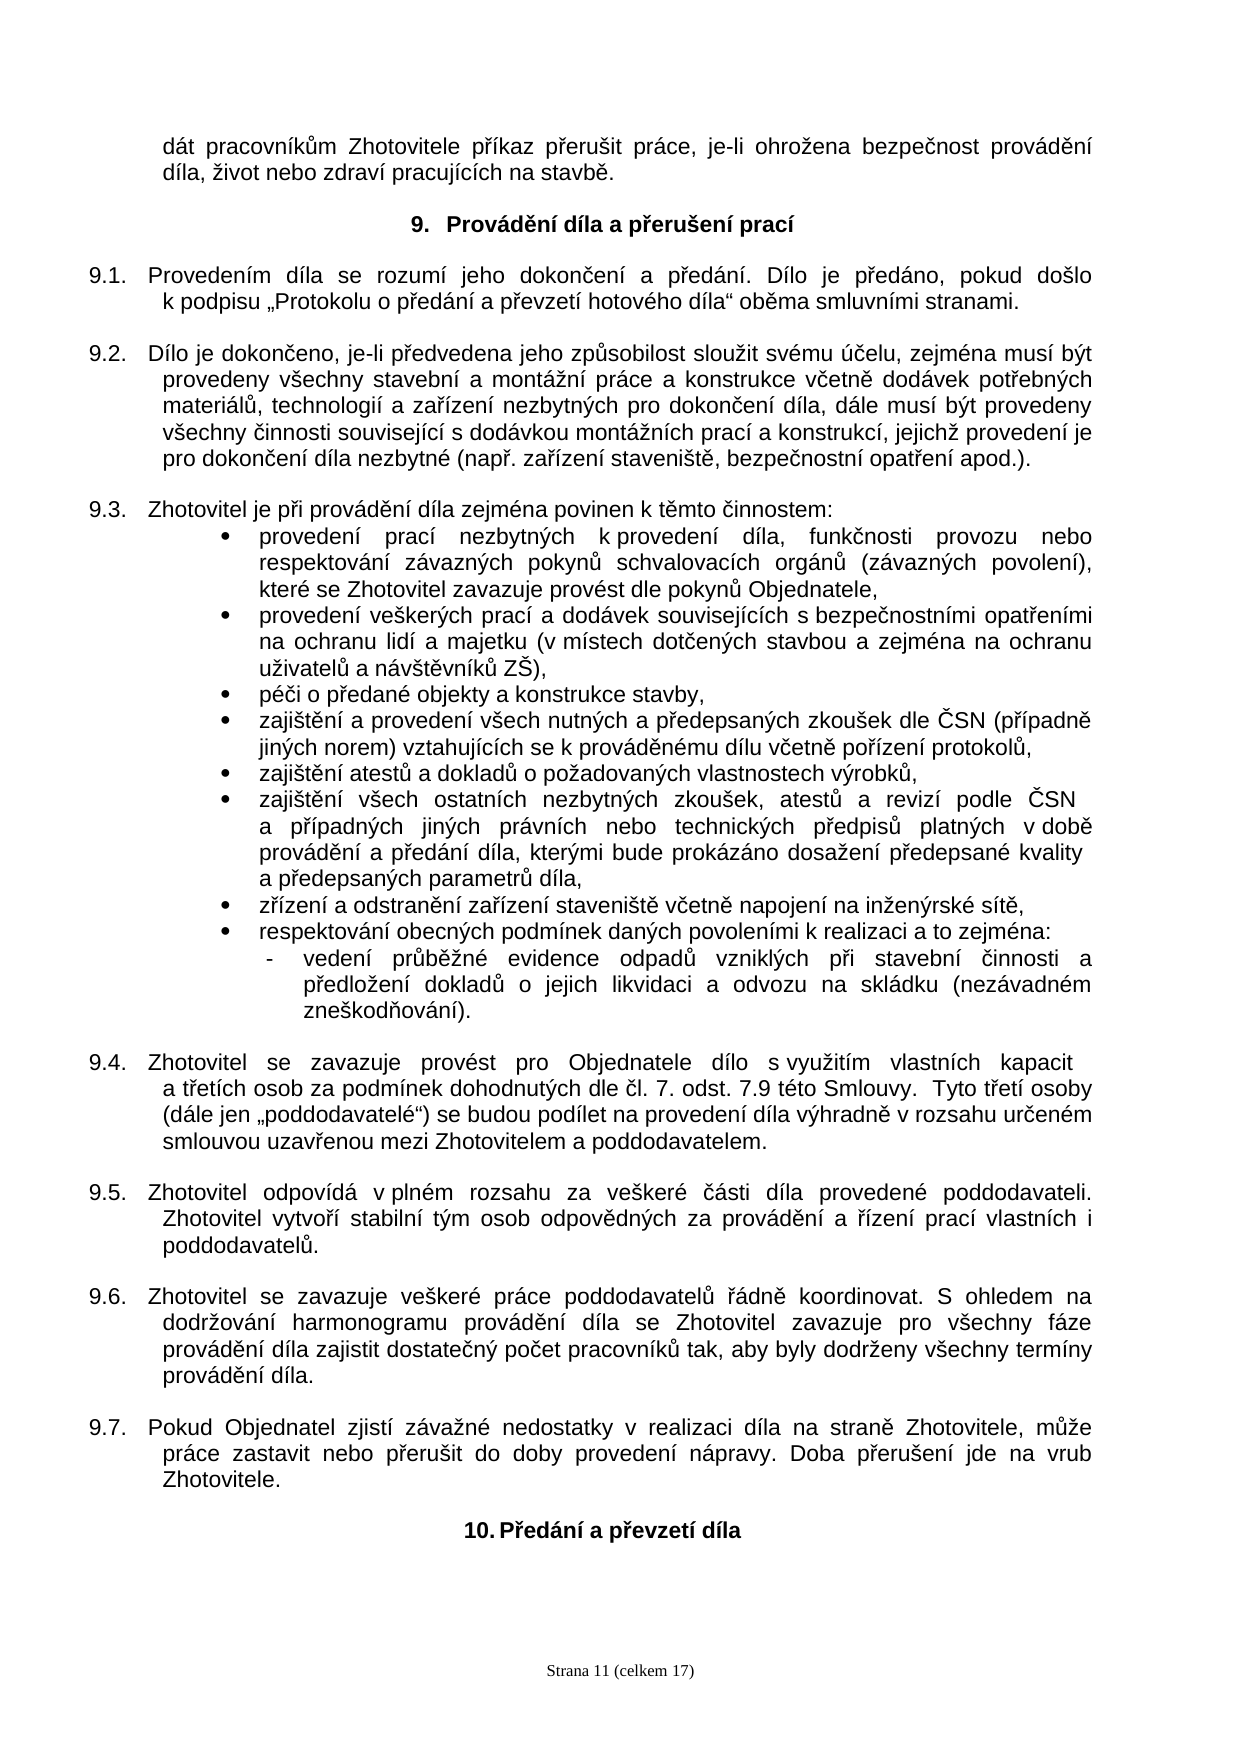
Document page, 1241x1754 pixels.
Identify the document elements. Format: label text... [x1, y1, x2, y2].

list zajištění a provedení všech nutných a předepsaných zkoušek dle ČSN (případně jiných norem) vztahujících se k prováděnému dílu včetně pořízení protokolů, [221, 707, 1093, 760]
list zajištění všech ostatních nezbytných zkoušek, atestů a revizí podle ČSN a případných jiných právních nebo technických předpisů platných v době provádění a předání díla, kterými bude prokázáno dosažení předepsané kvality a předepsaných parametrů díla, [221, 786, 1093, 892]
list zajištění atestů a dokladů o požadovaných vlastnostech výrobků, [221, 760, 1093, 786]
list Provádění díla a přerušení prací [112, 211, 1093, 237]
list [88, 133, 1093, 186]
list Zhotovitel odpovídá v plném rozsahu za veškeré části díla provedené poddodavateli. Zhotovitel vytvoří stabilní tým osob odpovědných za provádění a řízení prací vlastních i poddodavatelů. [88, 1179, 1093, 1258]
list Dílo je dokončeno, je-li předvedena jeho způsobilost sloužit svému účelu, zejména musí být provedeny všechny stavební a montážní práce a konstrukce včetně dodávek potřebných materiálů, technologií a zařízení nezbytných pro dokončení díla, dále musí být provedeny všechny činnosti související s dodávkou montážních prací a konstrukcí, jejichž provedení je pro dokončení díla nezbytné (např. zařízení staveniště, bezpečnostní opatření apod.). [88, 340, 1093, 471]
list vedení průběžné evidence odpadů vzniklých při stavební činnosti a předložení dokladů o jejich likvidaci a odvozu na skládku (nezávadném zneškodňování). [266, 944, 1093, 1023]
list provedení veškerých prací a dodávek souvisejících s bezpečnostními opatřeními na ochranu lidí a majetku (v místech dotčených stavbou a zejména na ochranu uživatelů a návštěvníků ZŠ), [221, 602, 1093, 681]
list zřízení a odstranění zařízení staveniště včetně napojení na inženýrské sítě, [221, 892, 1093, 918]
list Provedením díla se rozumí jeho dokončení a předání. Dílo je předáno, pokud došlo k podpisu „Protokolu o předání a převzetí hotového díla“ oběma smluvními stranami. [88, 262, 1093, 315]
list Předání a převzetí díla [112, 1517, 1093, 1544]
list Zhotovitel se zavazuje veškeré práce poddodavatelů řádně koordinovat. S ohledem na dodržování harmonogramu provádění díla se Zhotovitel zavazuje pro všechny fáze provádění díla zajistit dostatečný počet pracovníků tak, aby byly dodrženy všechny termíny provádění díla. [88, 1283, 1093, 1388]
list respektování obecných podmínek daných povoleními k realizaci a to zejména: [221, 918, 1093, 944]
list Zhotovitel se zavazuje provést pro Objednatele dílo s využitím vlastních kapacit a třetích osob za podmínek dohodnutých dle čl. 7. odst. 7.9 této Smlouvy. Tyto třetí osoby (dále jen „poddodavatelé“) se budou podílet na provedení díla výhradně v rozsahu určeném smlouvou uzavřenou mezi Zhotovitelem a poddodavatelem. [88, 1048, 1093, 1154]
list Pokud Objednatel zjistí závažné nedostatky v realizaci díla na straně Zhotovitele, může práce zastavit nebo přerušit do doby provedení nápravy. Doba přerušení jde na vrub Zhotovitele. [88, 1413, 1093, 1492]
list Zhotovitel je při provádění díla zejména povinen k těmto činnostem: [88, 496, 1093, 523]
list péči o předané objekty a konstrukce stavby, [221, 681, 1093, 707]
list provedení prací nezbytných k provedení díla, funkčnosti provozu nebo respektování závazných pokynů schvalovacích orgánů (závazných povolení), které se Zhotovitel zavazuje provést dle pokynů Objednatele, [221, 523, 1093, 602]
